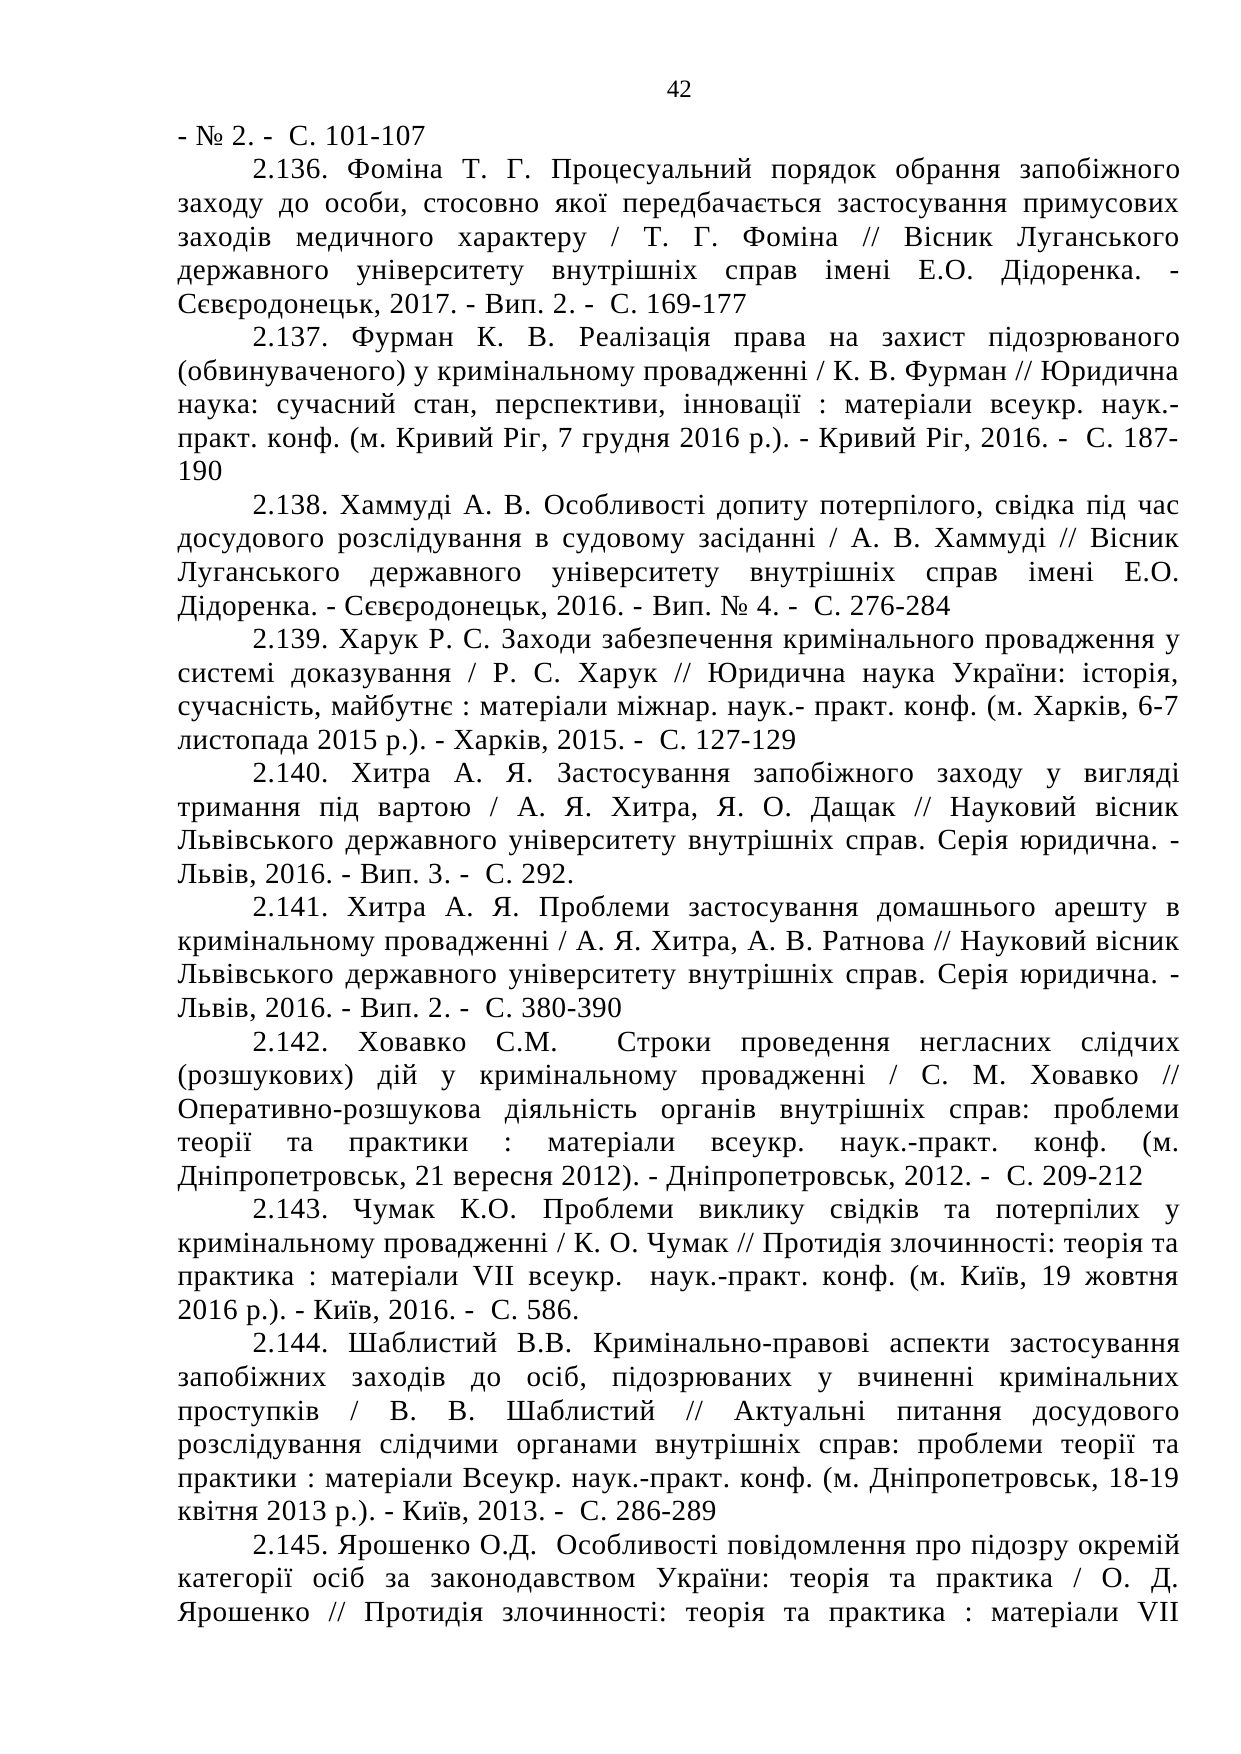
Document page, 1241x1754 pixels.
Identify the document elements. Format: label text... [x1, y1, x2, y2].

text 2.142. Ховавко С.М. Строки проведення негласних слідчих (розшукових) дій у кримінальному провадженні / С. М. Ховавко // Оперативно-розшукова діяльність органів внутрішніх справ: проблеми теорії та практики : матеріали всеукр. наук.-практ. конф. (м. Дніпропетровськ, 21 вересня 2012). - Дніпропетровськ, 2012. - С. 209-212 [177, 1024, 1181, 1191]
text 2.137. Фурман К. В. Реалізація права на захист підозрюваного (обвинуваченого) у кримінальному провадженні / К. В. Фурман // Юридична наука: сучасний стан, перспективи, інновації : матеріали всеукр. наук.-практ. конф. (м. Кривий Ріг, 7 грудня 2016 р.). - Кривий Ріг, 2016. - С. 187-190 [177, 319, 1181, 487]
text 2.143. Чумак К.О. Проблеми виклику свідків та потерпілих у кримінальному провадженні / К. О. Чумак // Протидія злочинності: теорія та практика : матеріали VII всеукр. наук.-практ. конф. (м. Київ, 19 жовтня 2016 р.). - Київ, 2016. - С. 586. [177, 1191, 1181, 1326]
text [177, 1527, 1181, 1627]
text 2.140. Хитра А. Я. Застосування запобіжного заходу у вигляді тримання під вартою / А. Я. Хитра, Я. О. Дащак // Науковий вісник Львівського державного університету внутрішніх справ. Серія юридична. - Львів, 2016. - Вип. 3. - С. 292. [177, 755, 1181, 889]
text 2.138. Хаммуді А. В. Особливості допиту потерпілого, свідка під час досудового розслідування в судовому засіданні / А. В. Хаммуді // Вісник Луганського державного університету внутрішніх справ імені Е.О. Дідоренка. - Сєвєродонецьк, 2016. - Вип. № 4. - С. 276-284 [177, 487, 1181, 621]
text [177, 118, 1181, 152]
text 2.139. Харук Р. С. Заходи забезпечення кримінального провадження у системі доказування / Р. С. Харук // Юридична наука України: історія, сучасність, майбутнє : матеріали міжнар. наук.- практ. конф. (м. Харків, 6-7 листопада 2015 р.). - Харків, 2015. - С. 127-129 [177, 621, 1181, 755]
text 2.144. Шаблистий В.В. Кримінально-правові аспекти застосування запобіжних заходів до осіб, підозрюваних у вчиненні кримінальних проступків / В. В. Шаблистий // Актуальні питання досудового розслідування слідчими органами внутрішніх справ: проблеми теорії та практики : матеріали Всеукр. наук.-практ. конф. (м. Дніпропетровськ, 18-19 квітня 2013 р.). - Київ, 2013. - С. 286-289 [177, 1326, 1181, 1527]
text 2.141. Хитра А. Я. Проблеми застосування домашнього арешту в кримінальному провадженні / А. Я. Хитра, А. В. Ратнова // Науковий вісник Львівського державного університету внутрішніх справ. Серія юридична. - Львів, 2016. - Вип. 2. - С. 380-390 [177, 889, 1181, 1024]
text 2.136. Фоміна Т. Г. Процесуальний порядок обрання запобіжного заходу до особи, стосовно якої передбачається застосування примусових заходів медичного характеру / Т. Г. Фоміна // Вісник Луганського державного університету внутрішніх справ імені Е.О. Дідоренка. - Сєвєродонецьк, 2017. - Вип. 2. - С. 169-177 [177, 152, 1181, 319]
